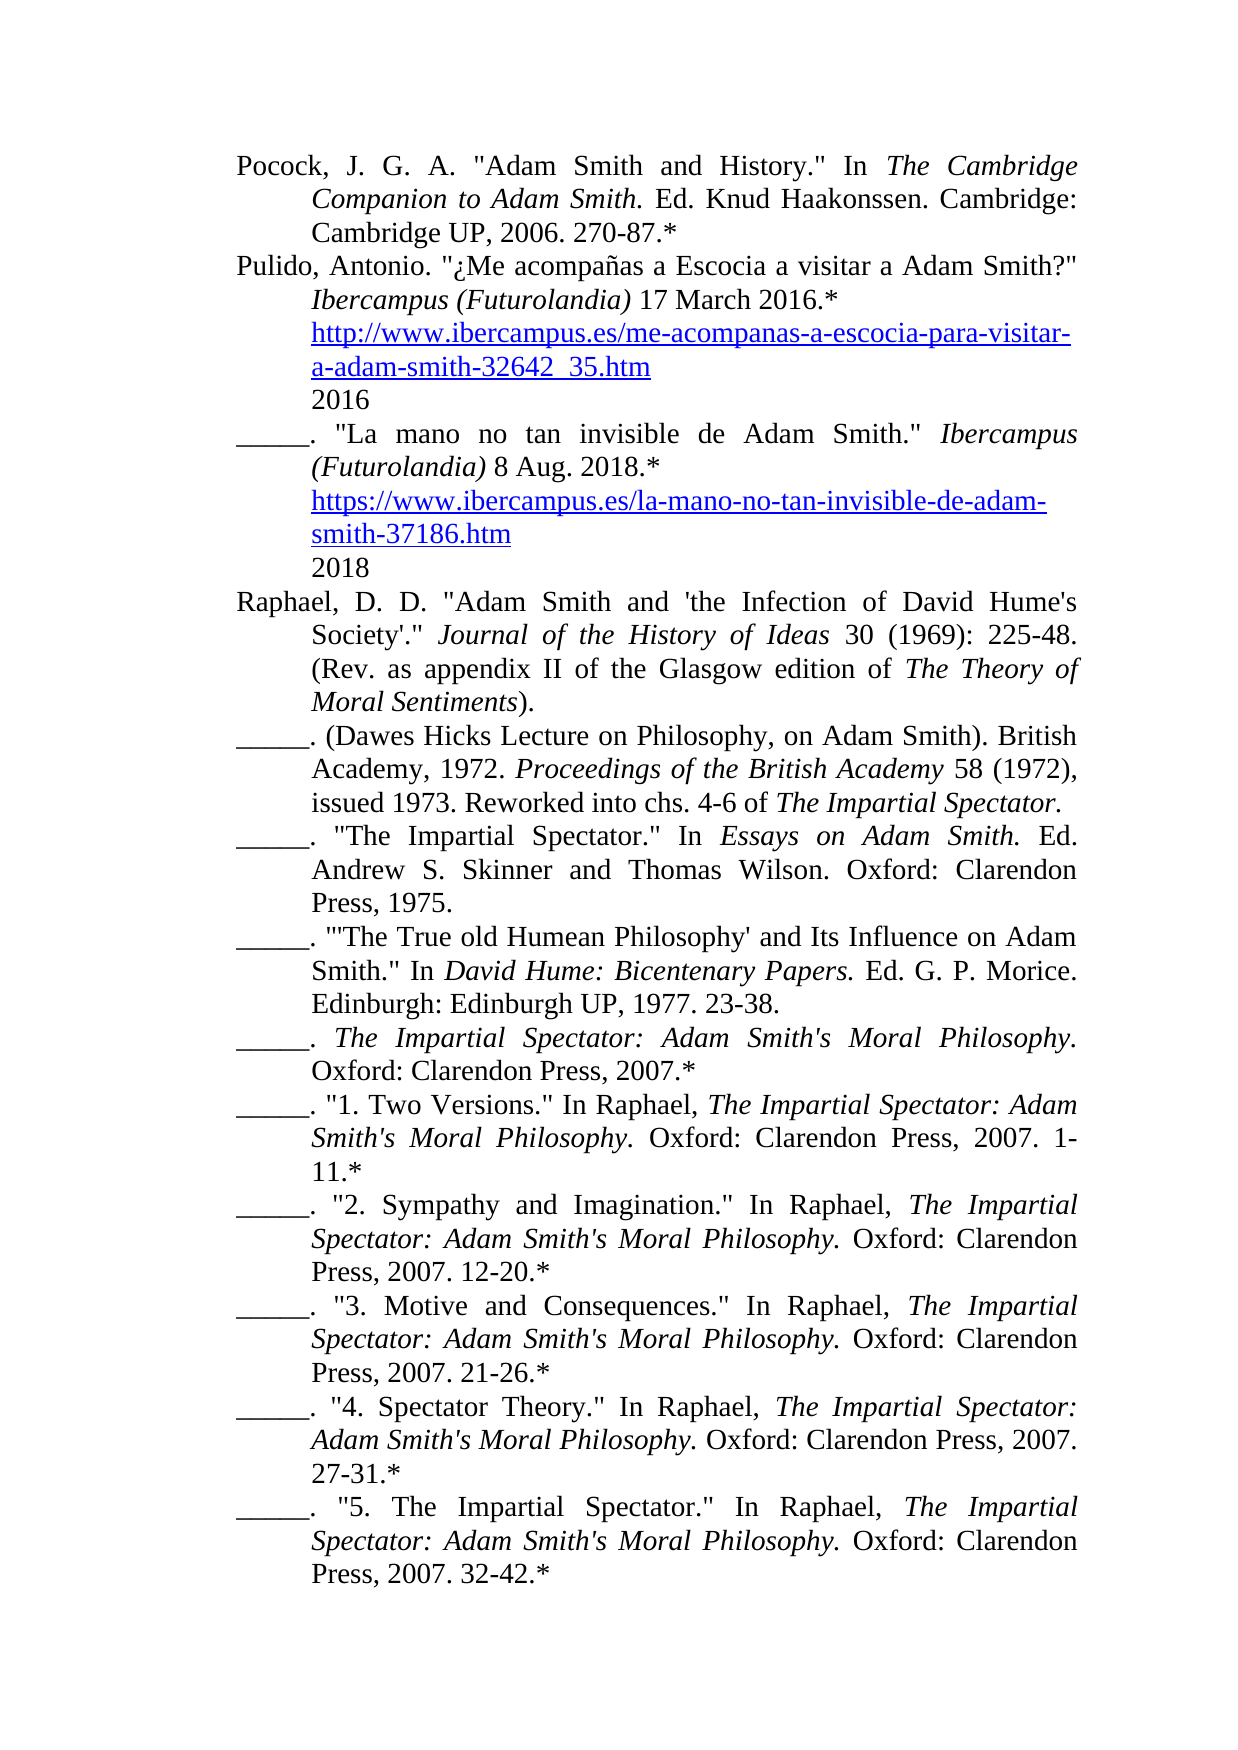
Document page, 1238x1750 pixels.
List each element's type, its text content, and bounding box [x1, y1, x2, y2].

text _____. "2. Sympathy and Imagination." In Raphael, The Impartial Spectator: Adam Smith's Moral Philosophy. Oxford: Clarendon Press, 2007. 12-20.* [236, 1187, 1078, 1288]
text _____. "5. The Impartial Spectator." In Raphael, The Impartial Spectator: Adam Smith's Moral Philosophy. Oxford: Clarendon Press, 2007. 32-42.* [236, 1489, 1078, 1590]
text _____. "The Impartial Spectator." In Essays on Adam Smith. Ed. Andrew S. Skinner and Thomas Wilson. Oxford: Clarendon Press, 1975. [236, 818, 1078, 919]
text _____. "4. Spectator Theory." In Raphael, The Impartial Spectator: Adam Smith's Moral Philosophy. Oxford: Clarendon Press, 2007. 27-31.* [236, 1389, 1078, 1489]
text _____. "3. Motive and Consequences." In Raphael, The Impartial Spectator: Adam Smith's Moral Philosophy. Oxford: Clarendon Press, 2007. 21-26.* [236, 1288, 1078, 1389]
text _____. (Dawes Hicks Lecture on Philosophy, on Adam Smith). British Academy, 1972. Proceedings of the British Academy 58 (1972), issued 1973. Reworked into chs. 4-6 of The Impartial Spectator. [236, 718, 1078, 818]
text Raphael, D. D. "Adam Smith and 'the Infection of David Hume's Society'." Journal of the History of Ideas 30 (1969): 225-48. (Rev. as appendix II of the Glasgow edition of The Theory of Moral Sentiments). [236, 584, 1078, 718]
text _____. "La mano no tan invisible de Adam Smith." Ibercampus (Futurolandia) 8 Aug. 2018.* [236, 416, 1078, 483]
text Pocock, J. G. A. "Adam Smith and History." In The Cambridge Companion to Adam Smith. Ed. Knud Haakonssen. Cambridge: Cambridge UP, 2006. 270-87.* [236, 148, 1078, 248]
text Pulido, Antonio. "¿Me acompañas a Escocia a visitar a Adam Smith?" Ibercampus (Futurolandia) 17 March 2016.* [236, 248, 1078, 315]
text 2016 [236, 382, 1078, 416]
text _____. "'The True old Humean Philosophy' and Its Influence on Adam Smith." In David Hume: Bicentenary Papers. Ed. G. P. Morice. Edinburgh: Edinburgh UP, 1977. 23-38. [236, 919, 1078, 1020]
text _____. "1. Two Versions." In Raphael, The Impartial Spectator: Adam Smith's Moral Philosophy. Oxford: Clarendon Press, 2007. 1-11.* [236, 1087, 1078, 1187]
text _____. The Impartial Spectator: Adam Smith's Moral Philosophy. Oxford: Clarendon Press, 2007.* [236, 1020, 1078, 1087]
text https://www.ibercampus.es/la-mano-no-tan-invisible-de-adam-smith-37186.htm [236, 483, 1078, 550]
text 2018 [236, 550, 1078, 584]
text http://www.ibercampus.es/me-acompanas-a-escocia-para-visitar-a-adam-smith-32642_35.htm [236, 315, 1078, 382]
